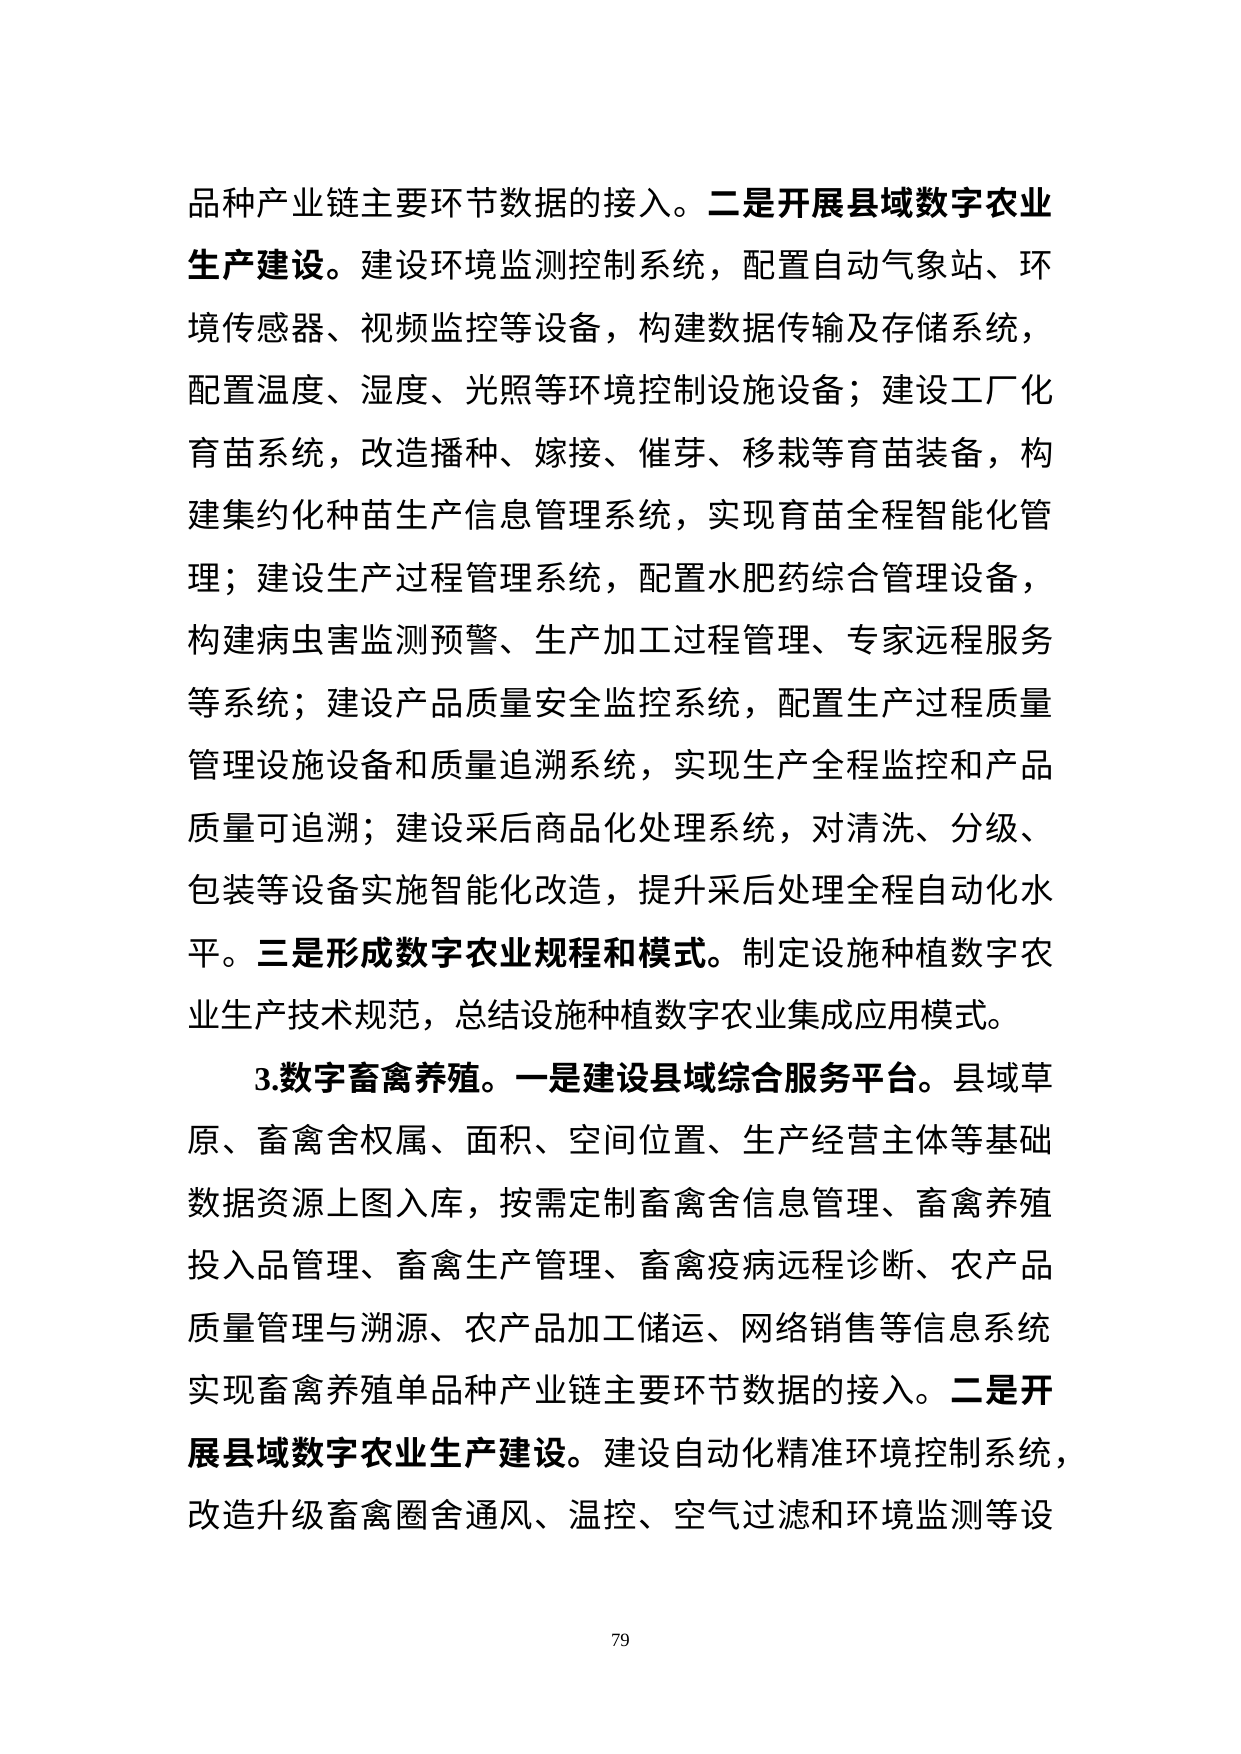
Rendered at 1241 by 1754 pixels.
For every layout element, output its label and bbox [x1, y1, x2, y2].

text [187, 162, 1053, 1037]
text [187, 1037, 1053, 1537]
